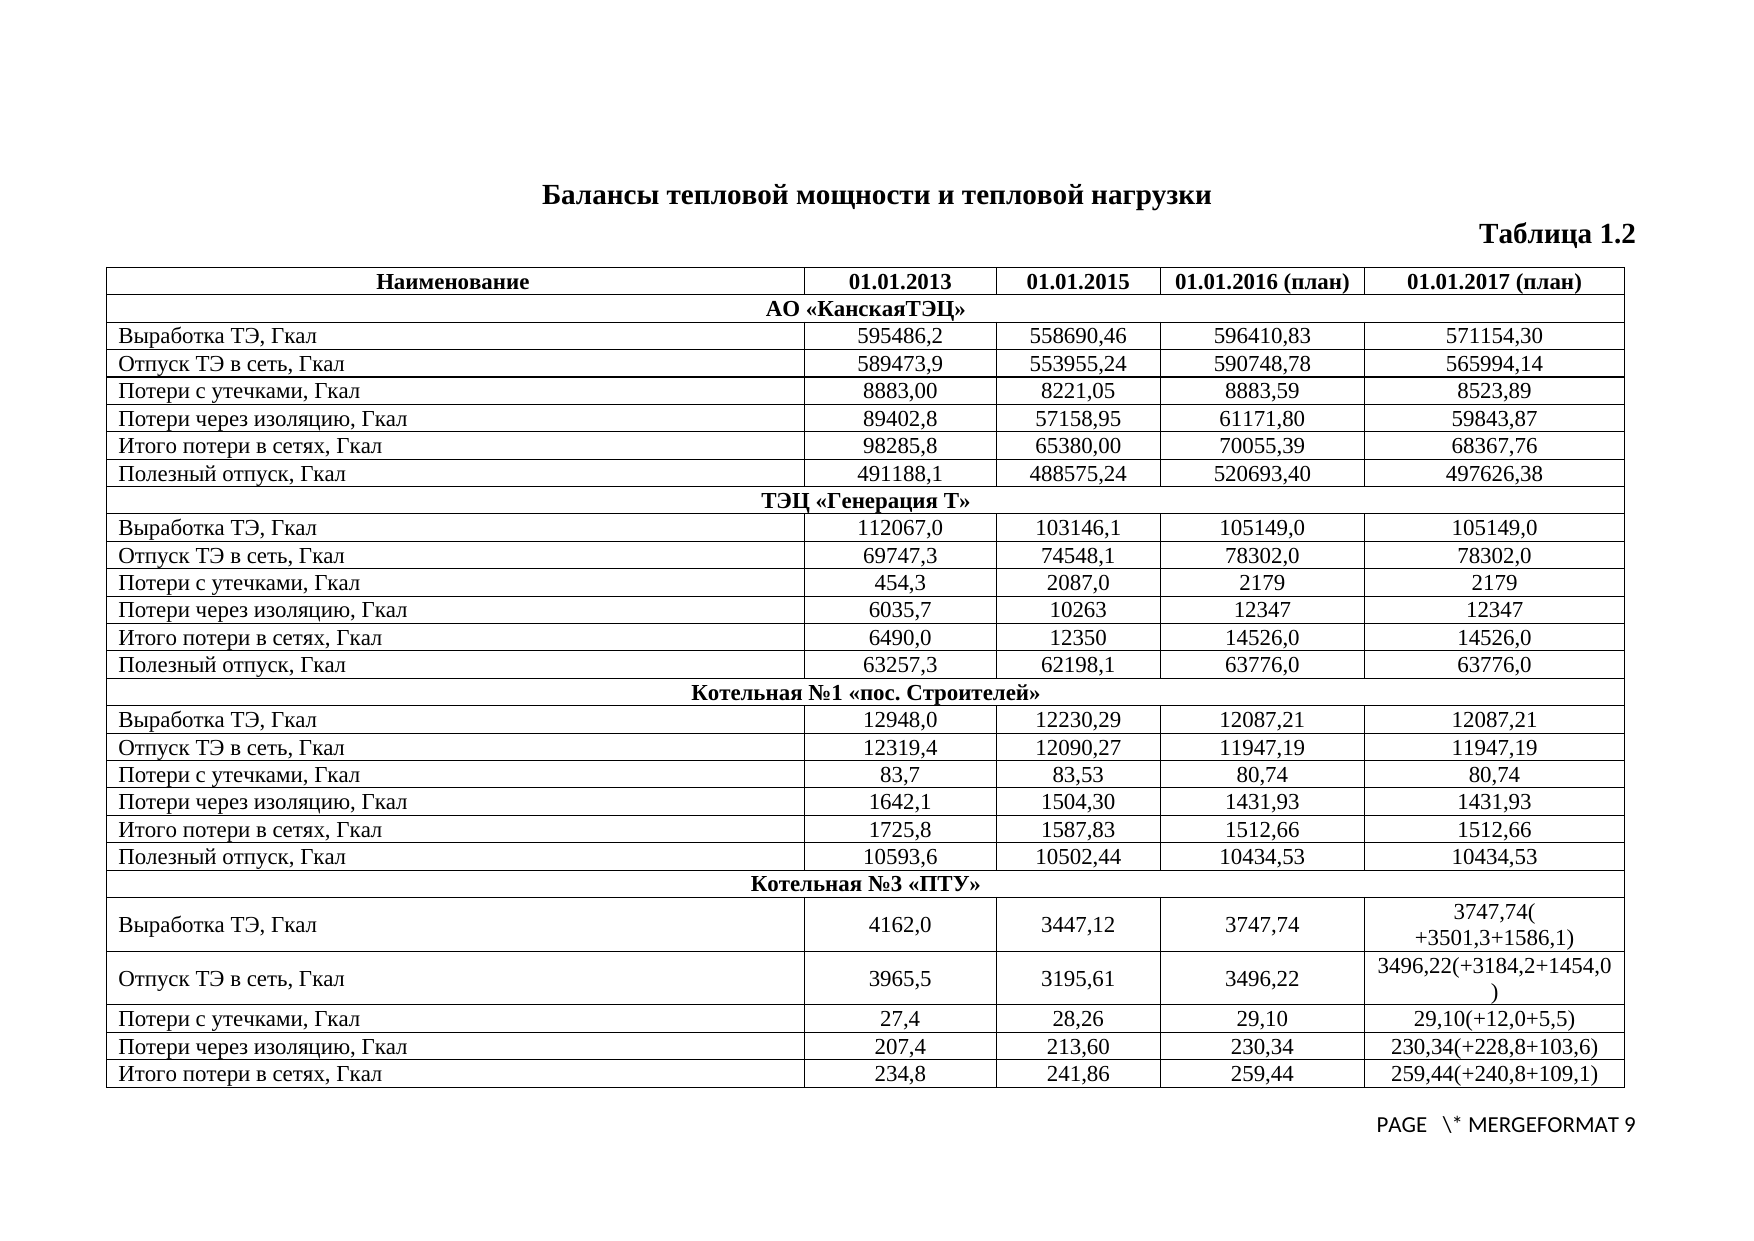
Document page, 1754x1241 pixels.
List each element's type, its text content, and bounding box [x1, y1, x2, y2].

table_cell 558690,46 [997, 323, 1160, 349]
table_cell Отпуск ТЭ в сеть, Гкал [107, 542, 804, 568]
table_cell 589473,9 [805, 350, 996, 376]
table_cell Выработка ТЭ, Гкал [107, 898, 804, 951]
table_cell Полезный отпуск, Гкал [107, 460, 804, 486]
table_cell 3195,61 [997, 952, 1160, 1004]
table_cell 10434,53 [1161, 843, 1364, 869]
table_cell 105149,0 [1365, 514, 1624, 541]
table_cell Итого потери в сетях, Гкал [107, 1060, 804, 1087]
table_cell 78302,0 [1161, 542, 1364, 568]
table_cell 98285,8 [805, 432, 996, 458]
table_cell 259,44 [1161, 1060, 1364, 1087]
table_cell 8883,59 [1161, 378, 1364, 404]
table_cell Итого потери в сетях, Гкал [107, 624, 804, 650]
table_cell 491188,1 [805, 460, 996, 486]
table_cell 12230,29 [997, 706, 1160, 732]
table_cell 61171,80 [1161, 405, 1364, 431]
table_cell ТЭЦ «Генерация Т» [107, 487, 1624, 513]
table_cell 553955,24 [997, 350, 1160, 376]
table_cell 29,10 [1161, 1005, 1364, 1032]
table_cell Потери через изоляцию, Гкал [107, 788, 804, 815]
table_cell 80,74 [1161, 761, 1364, 787]
table_cell 12090,27 [997, 734, 1160, 760]
table_cell 1431,93 [1161, 788, 1364, 815]
table_cell 230,34 [1161, 1033, 1364, 1059]
table_cell 12087,21 [1161, 706, 1364, 732]
table_cell Потери с утечками, Гкал [107, 378, 804, 404]
table_cell Котельная №3 «ПТУ» [107, 871, 1624, 897]
table_cell 29,10(+12,0+5,5) [1365, 1005, 1624, 1032]
table_cell 488575,24 [997, 460, 1160, 486]
table_cell Потери через изоляцию, Гкал [107, 405, 804, 431]
table_cell Отпуск ТЭ в сеть, Гкал [107, 734, 804, 760]
table_header 01.01.2016 (план) [1161, 268, 1364, 294]
table_cell Потери с утечками, Гкал [107, 761, 804, 787]
table_cell 74548,1 [997, 542, 1160, 568]
table_cell Итого потери в сетях, Гкал [107, 816, 804, 842]
table_cell 57158,95 [997, 405, 1160, 431]
table_cell 230,34(+228,8+103,6) [1365, 1033, 1624, 1059]
table_cell 4162,0 [805, 898, 996, 951]
table_cell 595486,2 [805, 323, 996, 349]
table_cell Котельная №1 «пос. Строителей» [107, 679, 1624, 705]
table_cell 590748,78 [1161, 350, 1364, 376]
table_cell 2179 [1365, 569, 1624, 596]
table_cell 112067,0 [805, 514, 996, 541]
table_cell Отпуск ТЭ в сеть, Гкал [107, 952, 804, 1004]
table_cell Полезный отпуск, Гкал [107, 651, 804, 678]
table_cell 234,8 [805, 1060, 996, 1087]
text Таблица 1.2 [118, 216, 1636, 249]
table_cell 2087,0 [997, 569, 1160, 596]
table_cell 12319,4 [805, 734, 996, 760]
table_cell 6035,7 [805, 597, 996, 623]
table_cell 11947,19 [1161, 734, 1364, 760]
table_cell 8523,89 [1365, 378, 1624, 404]
table_cell 2179 [1161, 569, 1364, 596]
table_cell 241,86 [997, 1060, 1160, 1087]
table_cell 63776,0 [1365, 651, 1624, 678]
table_header 01.01.2017 (план) [1365, 268, 1624, 294]
table_cell 28,26 [997, 1005, 1160, 1032]
table_cell 63257,3 [805, 651, 996, 678]
table_cell 596410,83 [1161, 323, 1364, 349]
table_cell Потери с утечками, Гкал [107, 569, 804, 596]
table_cell 497626,38 [1365, 460, 1624, 486]
table_cell АО «КанскаяТЭЦ» [107, 295, 1624, 322]
table_cell 1512,66 [1161, 816, 1364, 842]
table_cell Выработка ТЭ, Гкал [107, 514, 804, 541]
table_cell 11947,19 [1365, 734, 1624, 760]
table_cell 103146,1 [997, 514, 1160, 541]
table_cell 1587,83 [997, 816, 1160, 842]
table_cell 12948,0 [805, 706, 996, 732]
table_cell 565994,14 [1365, 350, 1624, 376]
table_cell 3447,12 [997, 898, 1160, 951]
table_cell 3496,22 [1161, 952, 1364, 1004]
table_header Наименование [107, 268, 804, 294]
table_cell 3965,5 [805, 952, 996, 1004]
table_cell 83,53 [997, 761, 1160, 787]
table_cell 1504,30 [997, 788, 1160, 815]
table_cell Итого потери в сетях, Гкал [107, 432, 804, 458]
table_cell 10502,44 [997, 843, 1160, 869]
table_cell 1512,66 [1365, 816, 1624, 842]
table_cell Потери с утечками, Гкал [107, 1005, 804, 1032]
table_cell Выработка ТЭ, Гкал [107, 323, 804, 349]
table_cell 63776,0 [1161, 651, 1364, 678]
table_cell 12350 [997, 624, 1160, 650]
table_cell 8221,05 [997, 378, 1160, 404]
table_cell 520693,40 [1161, 460, 1364, 486]
table_cell 10593,6 [805, 843, 996, 869]
table_cell Полезный отпуск, Гкал [107, 843, 804, 869]
table_cell 213,60 [997, 1033, 1160, 1059]
table_cell 69747,3 [805, 542, 996, 568]
table_cell 14526,0 [1161, 624, 1364, 650]
table_cell 105149,0 [1161, 514, 1364, 541]
table_header 01.01.2013 [805, 268, 996, 294]
table_cell 454,3 [805, 569, 996, 596]
table_cell 10263 [997, 597, 1160, 623]
table_cell 3747,74(+3501,3+1586,1) [1365, 898, 1624, 951]
text Балансы тепловой мощности и тепловой нагрузки [118, 177, 1636, 211]
table_cell Потери через изоляцию, Гкал [107, 597, 804, 623]
table_cell 89402,8 [805, 405, 996, 431]
table_cell 3747,74 [1161, 898, 1364, 951]
table_cell 571154,30 [1365, 323, 1624, 349]
table_cell 6490,0 [805, 624, 996, 650]
table_cell 1642,1 [805, 788, 996, 815]
table_cell 78302,0 [1365, 542, 1624, 568]
table_cell Выработка ТЭ, Гкал [107, 706, 804, 732]
table_header 01.01.2015 [997, 268, 1160, 294]
table_cell 70055,39 [1161, 432, 1364, 458]
table_cell 3496,22(+3184,2+1454,0) [1365, 952, 1624, 1004]
table_cell 1431,93 [1365, 788, 1624, 815]
table_cell 12347 [1365, 597, 1624, 623]
table_cell 59843,87 [1365, 405, 1624, 431]
table_cell 27,4 [805, 1005, 996, 1032]
table_cell 10434,53 [1365, 843, 1624, 869]
table_cell 8883,00 [805, 378, 996, 404]
table_cell 65380,00 [997, 432, 1160, 458]
table_cell 80,74 [1365, 761, 1624, 787]
table_cell 83,7 [805, 761, 996, 787]
table_cell Отпуск ТЭ в сеть, Гкал [107, 350, 804, 376]
table_cell 12347 [1161, 597, 1364, 623]
table_cell 12087,21 [1365, 706, 1624, 732]
table_cell 14526,0 [1365, 624, 1624, 650]
table_cell 207,4 [805, 1033, 996, 1059]
table_cell 68367,76 [1365, 432, 1624, 458]
table_cell 62198,1 [997, 651, 1160, 678]
table_cell Потери через изоляцию, Гкал [107, 1033, 804, 1059]
table_cell 1725,8 [805, 816, 996, 842]
table_cell 259,44(+240,8+109,1) [1365, 1060, 1624, 1087]
